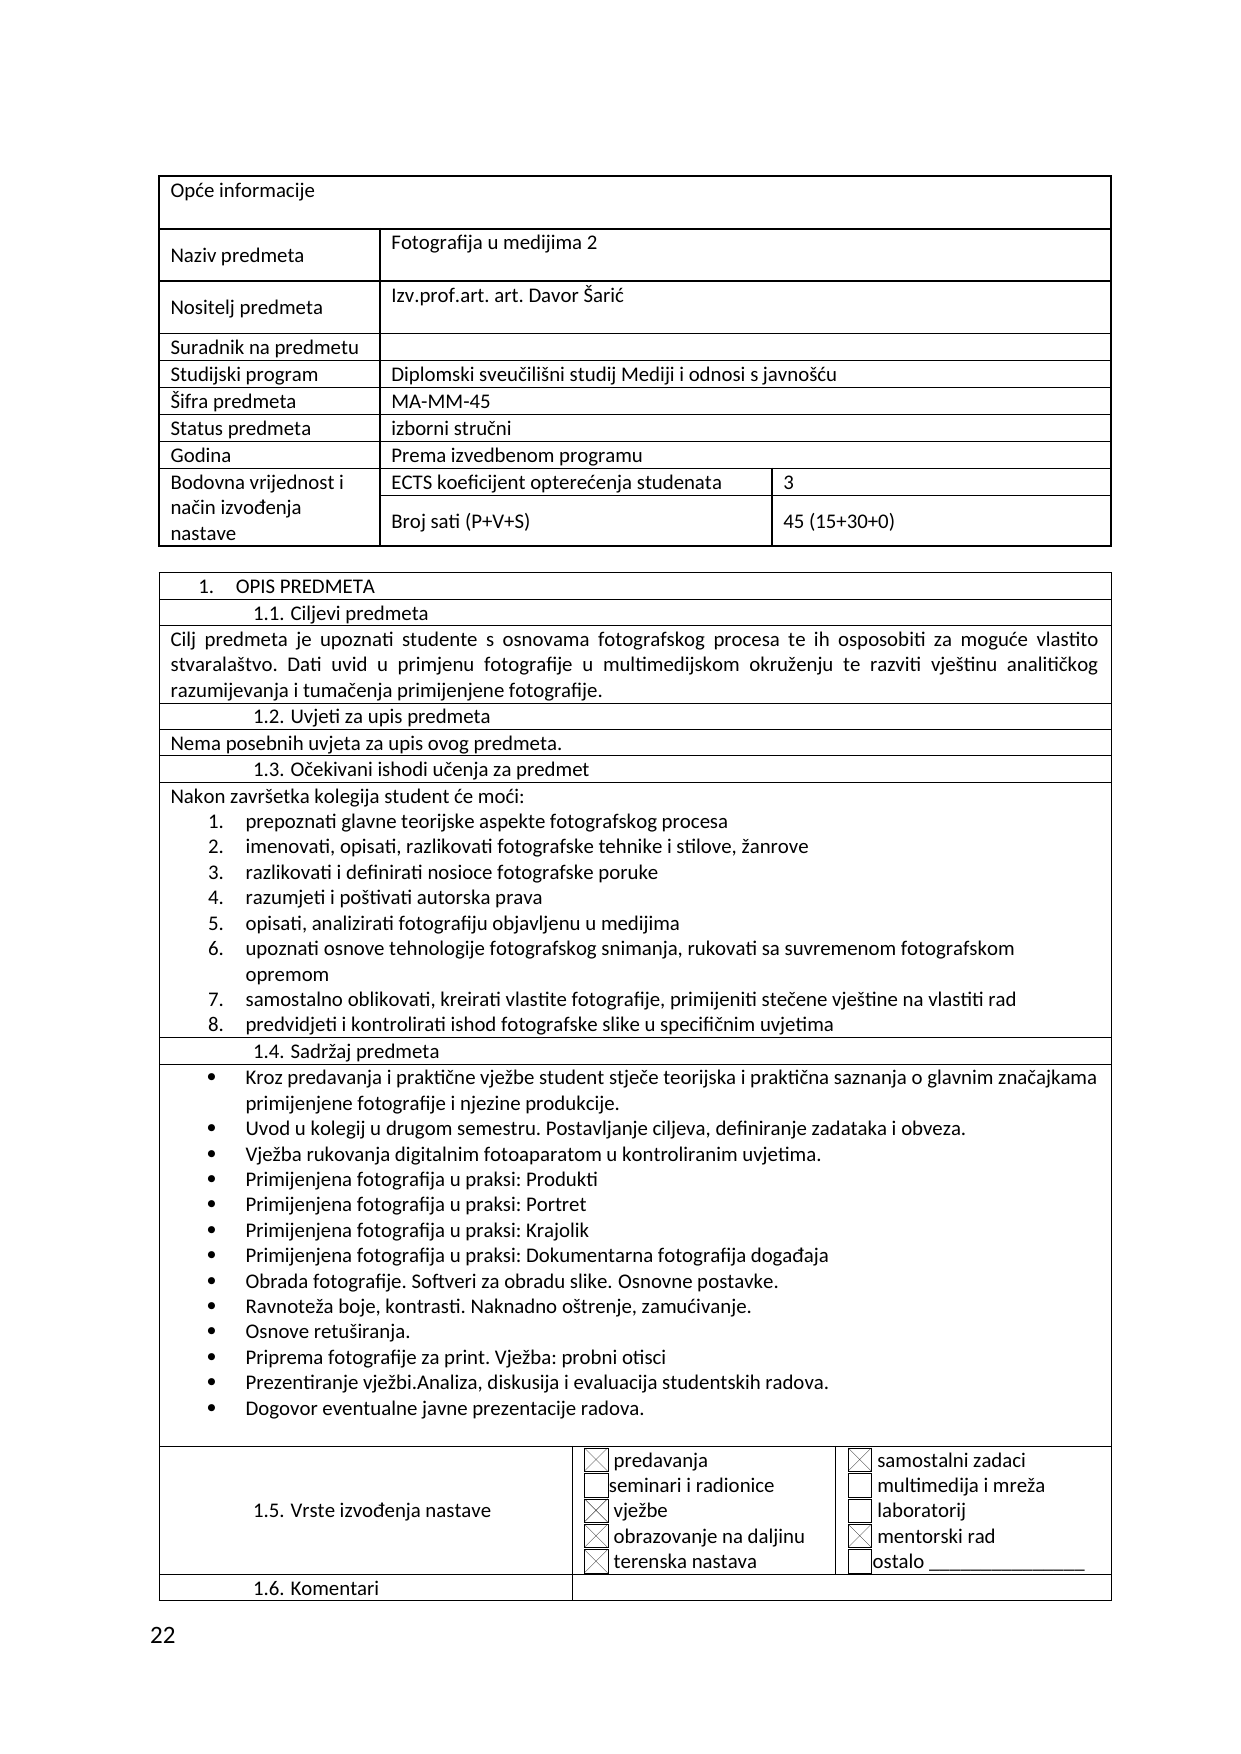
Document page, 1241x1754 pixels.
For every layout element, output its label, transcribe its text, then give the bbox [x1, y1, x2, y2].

table_cell MA-MM-45 [381, 388, 1110, 413]
table_cell Očekivani ishodi učenja za predmet [160, 756, 1111, 782]
table_header Opće informacije [160, 177, 1110, 228]
table_cell Studijski program [160, 361, 379, 387]
table_cell Naziv predmeta [160, 230, 379, 280]
table_cell Broj sati (P+V+S) [381, 496, 771, 545]
table_cell Nema posebnih uvjeta za upis ovog predmeta. [160, 730, 1111, 755]
table_cell Izv.prof.art. art. Davor Šarić [381, 282, 1110, 333]
table_cell Kroz predavanja i praktične vježbe student stječe teorijska i praktična saznanja o glavnim značajkama primijenjene fotografije i njezine produkcije. Uvod u kolegij u drugom semestru. Postavljanje ciljeva, definiranje zadataka i obveza. Vježba rukovanja digitalnim fotoaparatom u kontroliranim uvjetima. Primijenjena fotografija u praksi: Produkti Primijenjena fotografija u praksi: Portret Primijenjena fotografija u praksi: Krajolik Primijenjena fotografija u praksi: Dokumentarna fotografija događaja Obrada fotografije. Softveri za obradu slike. Osnovne postavke. Ravnoteža boje, kontrasti. Naknadno oštrenje, zamućivanje. Osnove retuširanja. Priprema fotografije za print. Vježba: probni otisci Prezentiranje vježbi.Analiza, diskusija i evaluacija studentskih radova. Dogovor eventualne javne prezentacije radova. [160, 1065, 1111, 1446]
table_cell Nakon završetka kolegija student će moći: prepoznati glavne teorijske aspekte fotografskog procesa imenovati, opisati, razlikovati fotografske tehnike i stilove, žanrove razlikovati i definirati nosioce fotografske poruke razumjeti i poštivati autorska prava opisati, analizirati fotografiju objavljenu u medijima upoznati osnove tehnologije fotografskog snimanja, rukovati sa suvremenom fotografskom opremom samostalno oblikovati, kreirati vlastite fotografije, primijeniti stečene vještine na vlastiti rad predvidjeti i kontrolirati ishod fotografske slike u specifičnim uvjetima [160, 783, 1111, 1037]
table_cell [573, 1575, 1111, 1600]
table_cell predavanja seminari i radionice vježbe obrazovanje na daljinu terenska nastava [573, 1447, 835, 1574]
table_cell Šifra predmeta [160, 388, 379, 413]
table_cell izborni stručni [381, 415, 1110, 441]
table_cell Cilj predmeta je upoznati studente s osnovama fotografskog procesa te ih osposobiti za moguće vlastito stvaralaštvo. Dati uvid u primjenu fotografije u multimedijskom okruženju te razviti vještinu analitičkog razumijevanja i tumačenja primijenjene fotografije. [160, 626, 1111, 702]
table_cell ECTS koeficijent opterećenja studenata [381, 469, 771, 494]
table_header OPIS PREDMETA [160, 573, 1111, 599]
table_cell Uvjeti za upis predmeta [160, 704, 1111, 729]
table_cell Status predmeta [160, 415, 379, 441]
table_cell 45 (15+30+0) [773, 496, 1110, 545]
table_cell Ciljevi predmeta [160, 600, 1111, 625]
table_cell Bodovna vrijednost i način izvođenja nastave [160, 469, 379, 545]
table_cell Diplomski sveučilišni studij Mediji i odnosi s javnošću [381, 361, 1110, 387]
table_cell Sadržaj predmeta [160, 1038, 1111, 1063]
table_cell 3 [773, 469, 1110, 494]
table_cell samostalni zadaci multimedija i mreža laboratorij mentorski rad ostalo _______________ [836, 1447, 1111, 1574]
table_cell Godina [160, 442, 379, 467]
table_cell Vrste izvođenja nastave [160, 1447, 572, 1574]
table_cell [381, 334, 1110, 359]
table_cell Nositelj predmeta [160, 282, 379, 333]
table_cell Prema izvedbenom programu [381, 442, 1110, 467]
table_cell Suradnik na predmetu [160, 334, 379, 359]
table_cell Fotografija u medijima 2 [381, 230, 1110, 280]
table_cell Komentari [160, 1575, 572, 1600]
